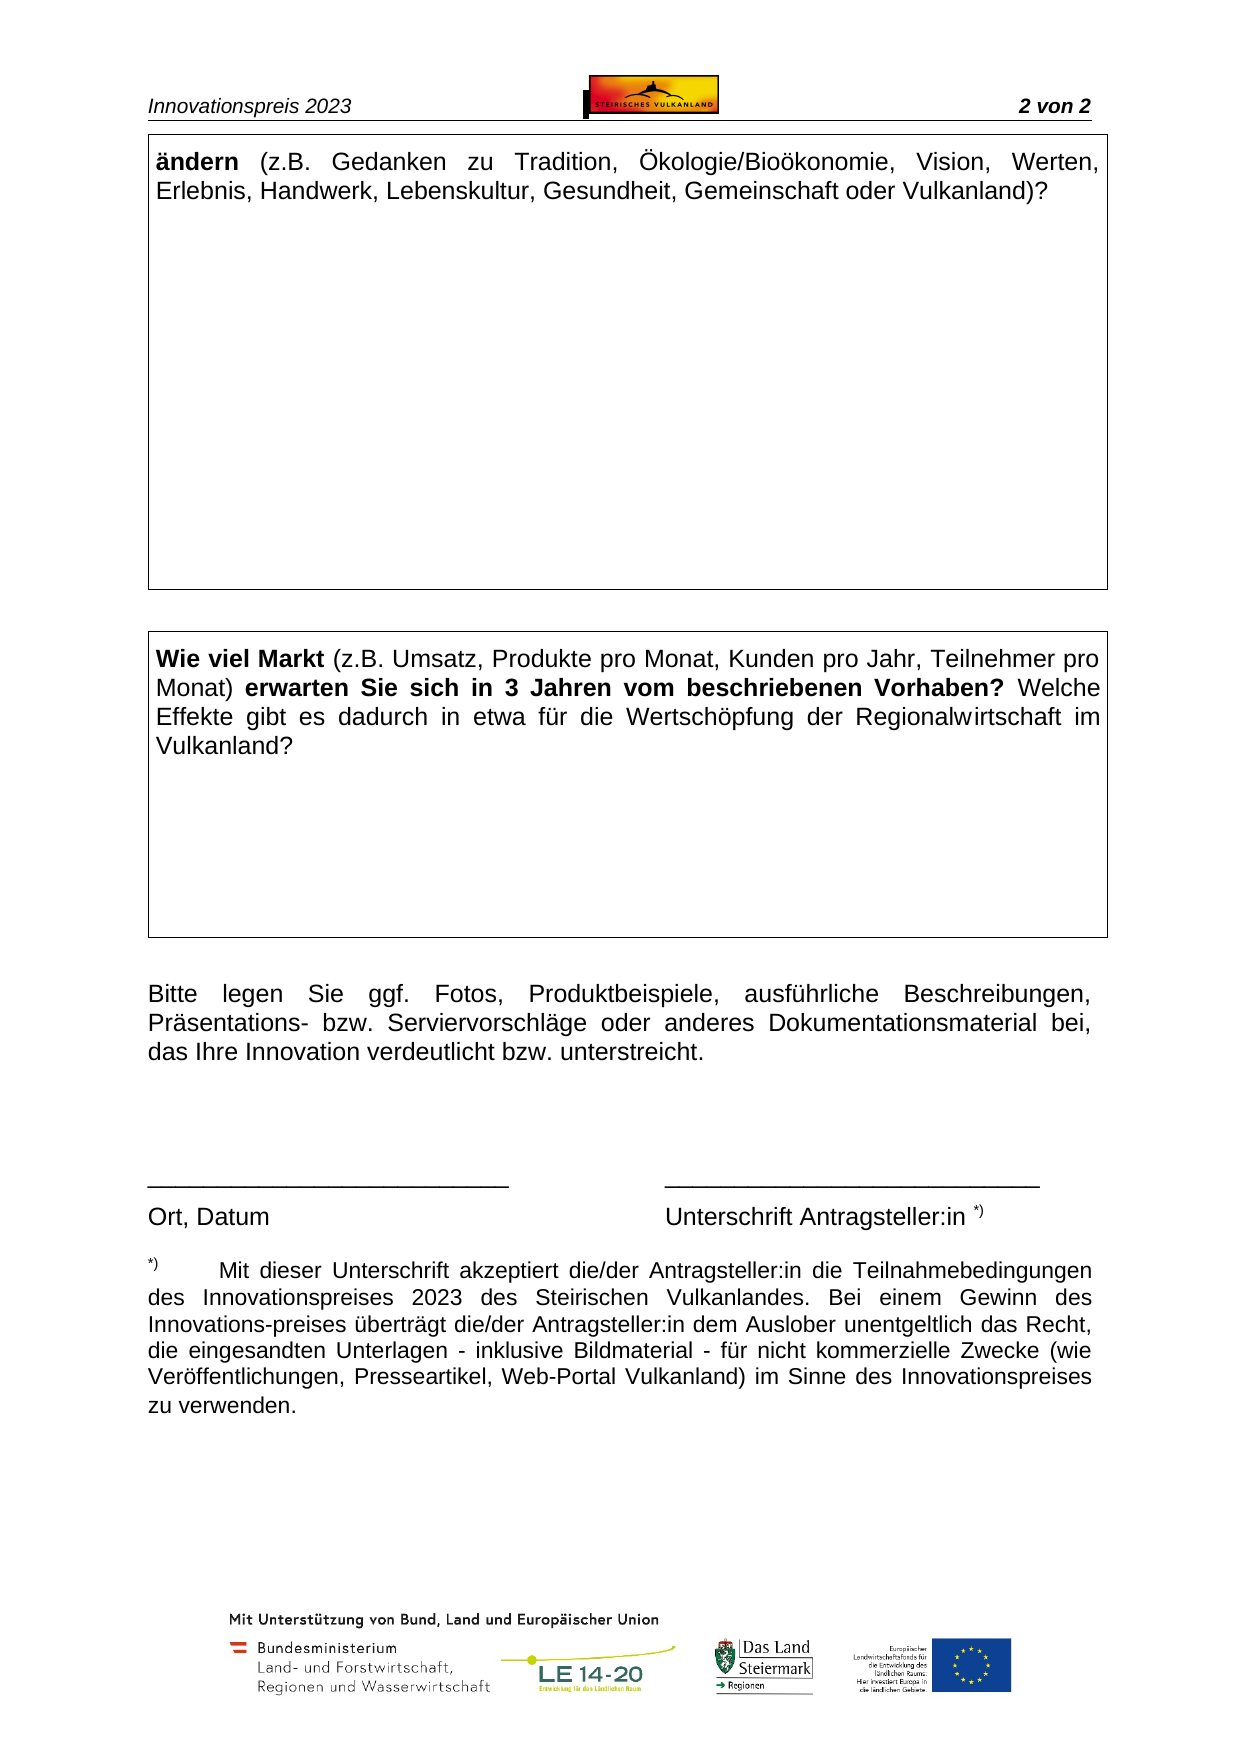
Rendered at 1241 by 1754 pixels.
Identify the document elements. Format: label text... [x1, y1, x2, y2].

text __________________________ ___________________________ [148, 1160, 1092, 1189]
text Bitte legen Sie ggf. Fotos, Produktbeispiele, ausführliche Beschreibungen, Präsentations- bzw. Serviervorschläge oder anderes Dokumentationsmaterial bei, das Ihre Innovation verdeutlicht bzw. unterstreicht. [148, 979, 1092, 1065]
picture [588, 75, 719, 114]
picture [217, 1600, 1023, 1705]
table_header Wie viel Markt (z.B. Umsatz, Produkte pro Monat, Kunden pro Jahr, Teilnehmer pro Monat) erwarten Sie sich in 3 Jahren vom beschriebenen Vorhaben? Welche Effekte gibt es dadurch in etwa für die Wertschöpfung der Regionalwirtschaft im Vulkanland? [149, 632, 1107, 937]
text *) Mit dieser Unterschrift akzeptiert die/der Antragsteller:in die Teilnahmebedingungen des Innovationspreises 2023 des Steirischen Vulkanlandes. Bei einem Gewinn des Innovations-preises überträgt die/der Antragsteller:in dem Auslober unentgeltlich das Recht, die eingesandten Unterlagen - inklusive Bildmaterial - für nicht kommerzielle Zwecke (wie Veröffentlichungen, Presseartikel, Web-Portal Vulkanland) im Sinne des Innovationspreises zu verwenden. [148, 1255, 1092, 1418]
text Ort, Datum Unterschrift Antragsteller:in *) [148, 1202, 1092, 1230]
